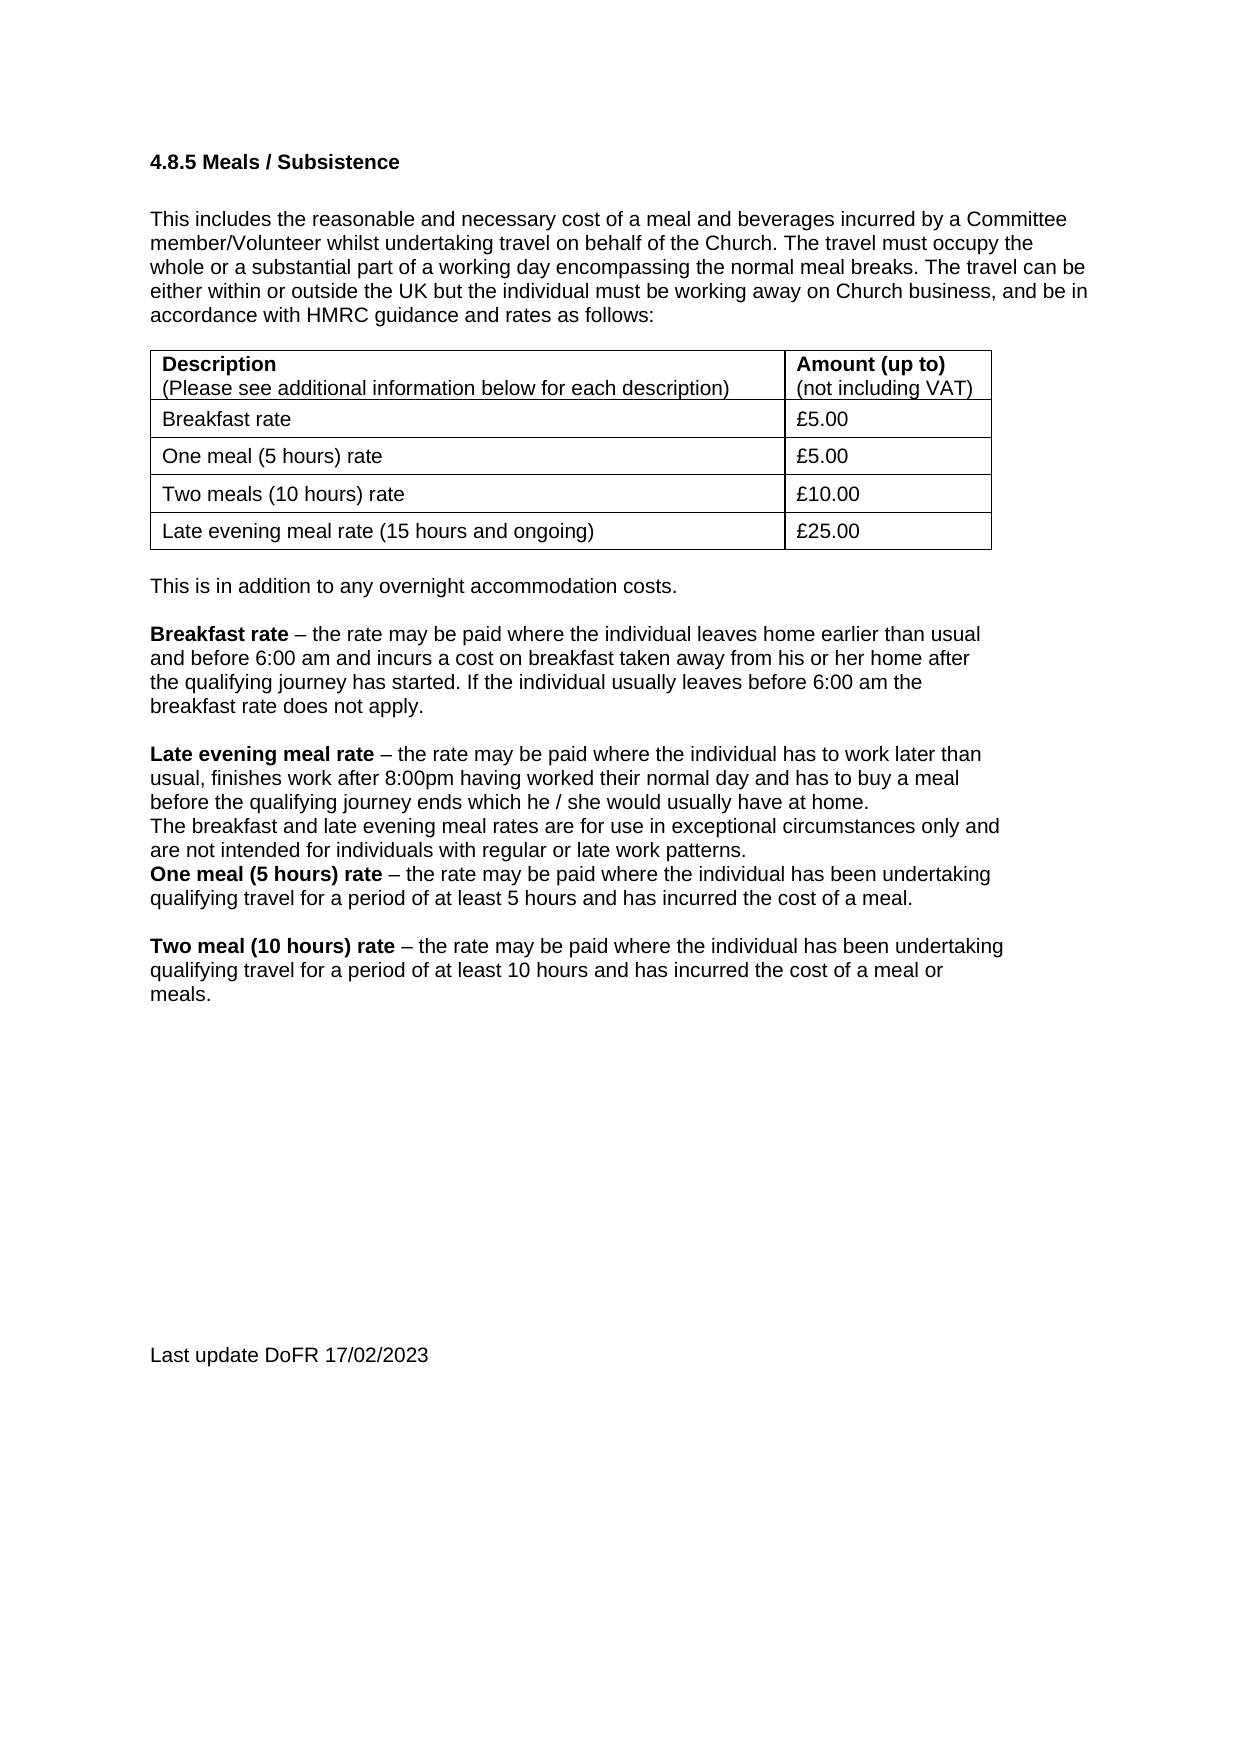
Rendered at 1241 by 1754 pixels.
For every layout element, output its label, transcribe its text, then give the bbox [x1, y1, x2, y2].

subtitle usual, finishes work after 8:00pm having worked their normal day and has to buy a meal [150, 766, 1090, 790]
subtitle and before 6:00 am and incurs a cost on breakfast taken away from his or her home after [150, 646, 1090, 670]
subtitle the qualifying journey has started. If the individual usually leaves before 6:00 am the [150, 670, 1090, 694]
text Last update DoFR 17/02/2023 [150, 1343, 1090, 1367]
subtitle Breakfast rate – the rate may be paid where the individual leaves home earlier than usual [150, 622, 1090, 646]
table_cell Breakfast rate [151, 400, 784, 437]
table_cell Late evening meal rate (15 hours and ongoing) [151, 513, 784, 549]
table_header Amount (up to) (not including VAT) [786, 351, 991, 399]
subtitle are not intended for individuals with regular or late work patterns. [150, 838, 1090, 862]
subtitle breakfast rate does not apply. [150, 694, 1090, 718]
table_cell £5.00 [786, 438, 991, 474]
table_cell £25.00 [786, 513, 991, 549]
table_cell One meal (5 hours) rate [151, 438, 784, 474]
table_cell Two meals (10 hours) rate [151, 475, 784, 512]
subtitle 4.8.5 Meals / Subsistence [150, 150, 1090, 174]
subtitle Late evening meal rate – the rate may be paid where the individual has to work later than [150, 742, 1090, 766]
subtitle meals. [150, 982, 1090, 1006]
subtitle qualifying travel for a period of at least 10 hours and has incurred the cost of a meal or [150, 958, 1090, 982]
subtitle One meal (5 hours) rate – the rate may be paid where the individual has been undertaking [150, 862, 1090, 886]
table_cell £5.00 [786, 400, 991, 437]
table_cell £10.00 [786, 475, 991, 512]
subtitle before the qualifying journey ends which he / she would usually have at home. [150, 790, 1090, 814]
subtitle The breakfast and late evening meal rates are for use in exceptional circumstances only and [150, 814, 1090, 838]
subtitle qualifying travel for a period of at least 5 hours and has incurred the cost of a meal. [150, 886, 1090, 910]
subtitle This includes the reasonable and necessary cost of a meal and beverages incurred by a Committee member/Volunteer whilst undertaking travel on behalf of the Church. The travel must occupy the whole or a substantial part of a working day encompassing the normal meal breaks. The travel can be either within or outside the UK but the individual must be working away on Church business, and be in accordance with HMRC guidance and rates as follows: [150, 207, 1090, 326]
subtitle Two meal (10 hours) rate – the rate may be paid where the individual has been undertaking [150, 934, 1090, 958]
table_header Description (Please see additional information below for each description) [151, 351, 784, 399]
subtitle This is in addition to any overnight accommodation costs. [150, 574, 1090, 598]
